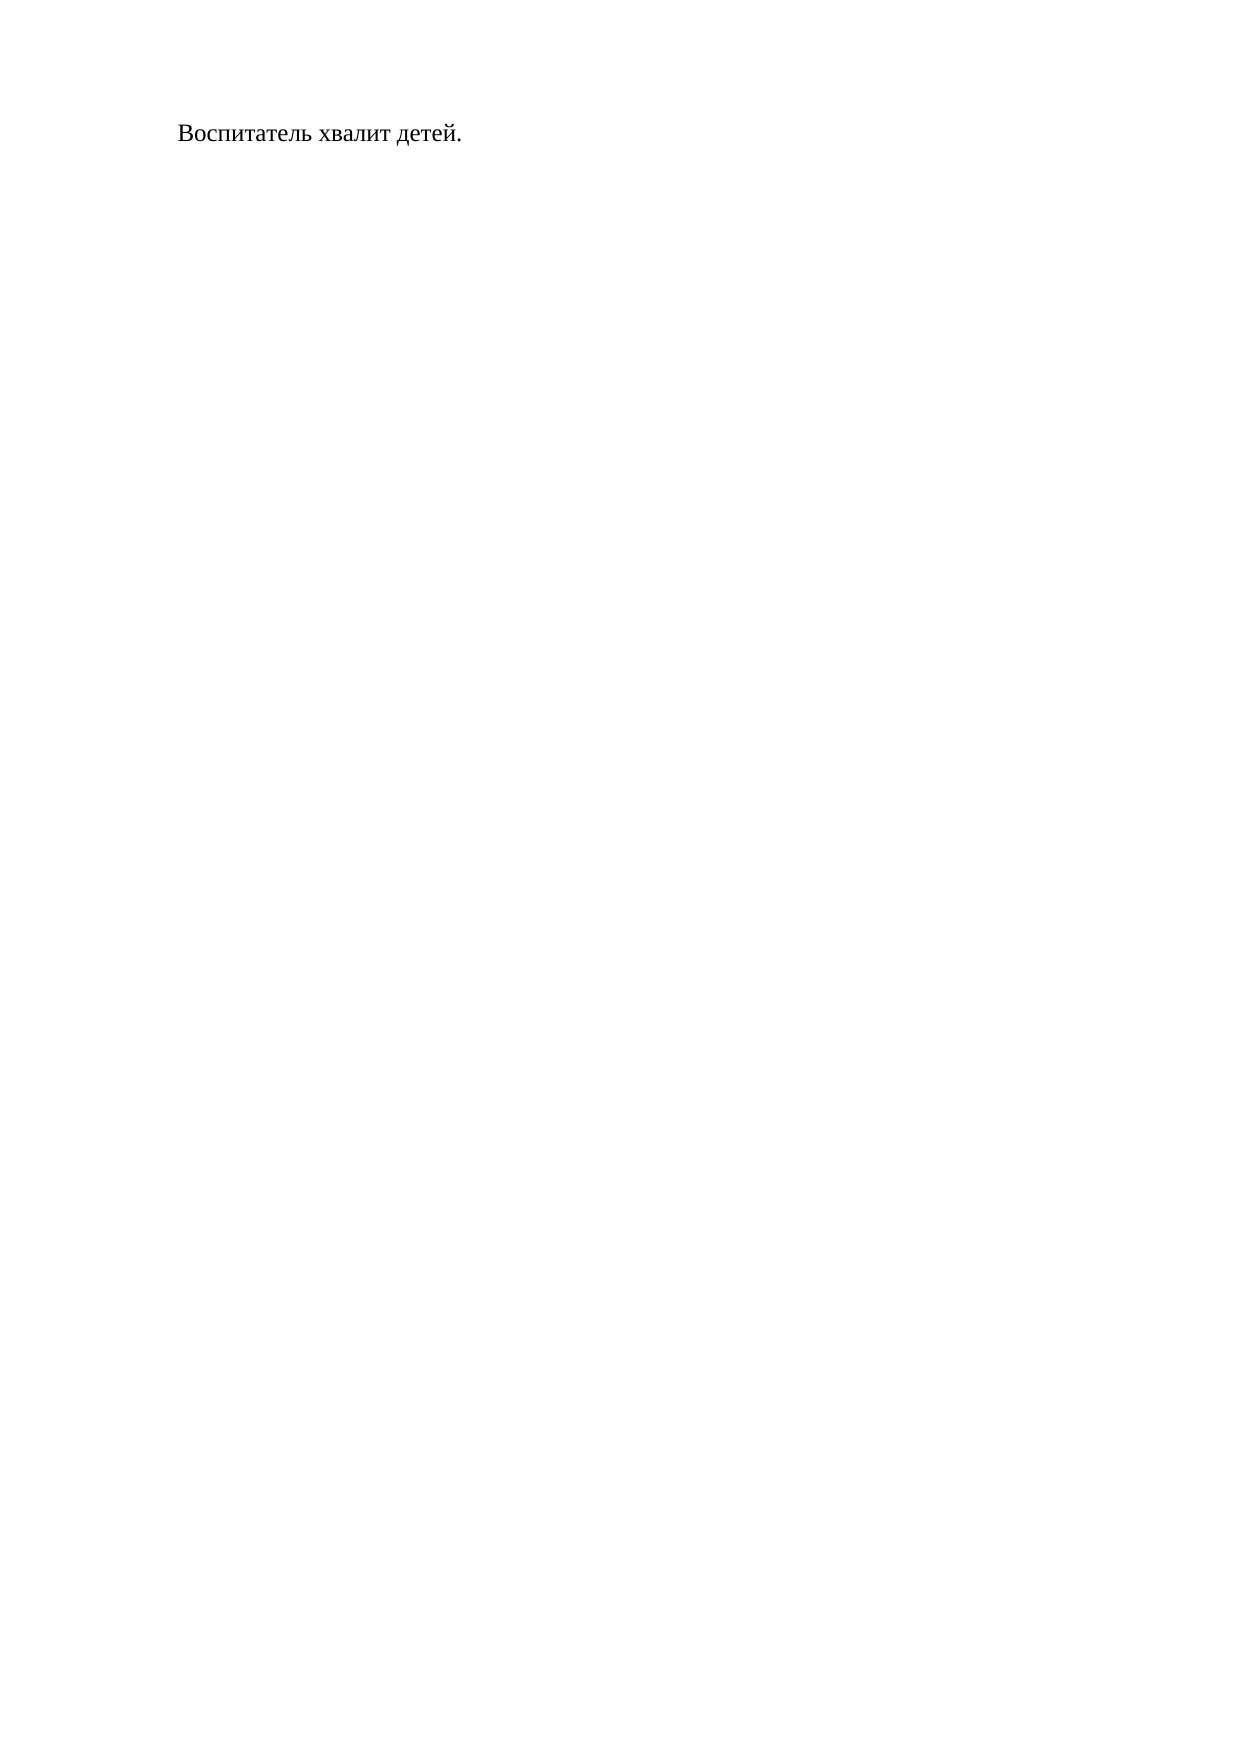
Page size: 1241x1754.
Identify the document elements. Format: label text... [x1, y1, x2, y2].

text Воспитатель хвалит детей. [177, 118, 1152, 147]
